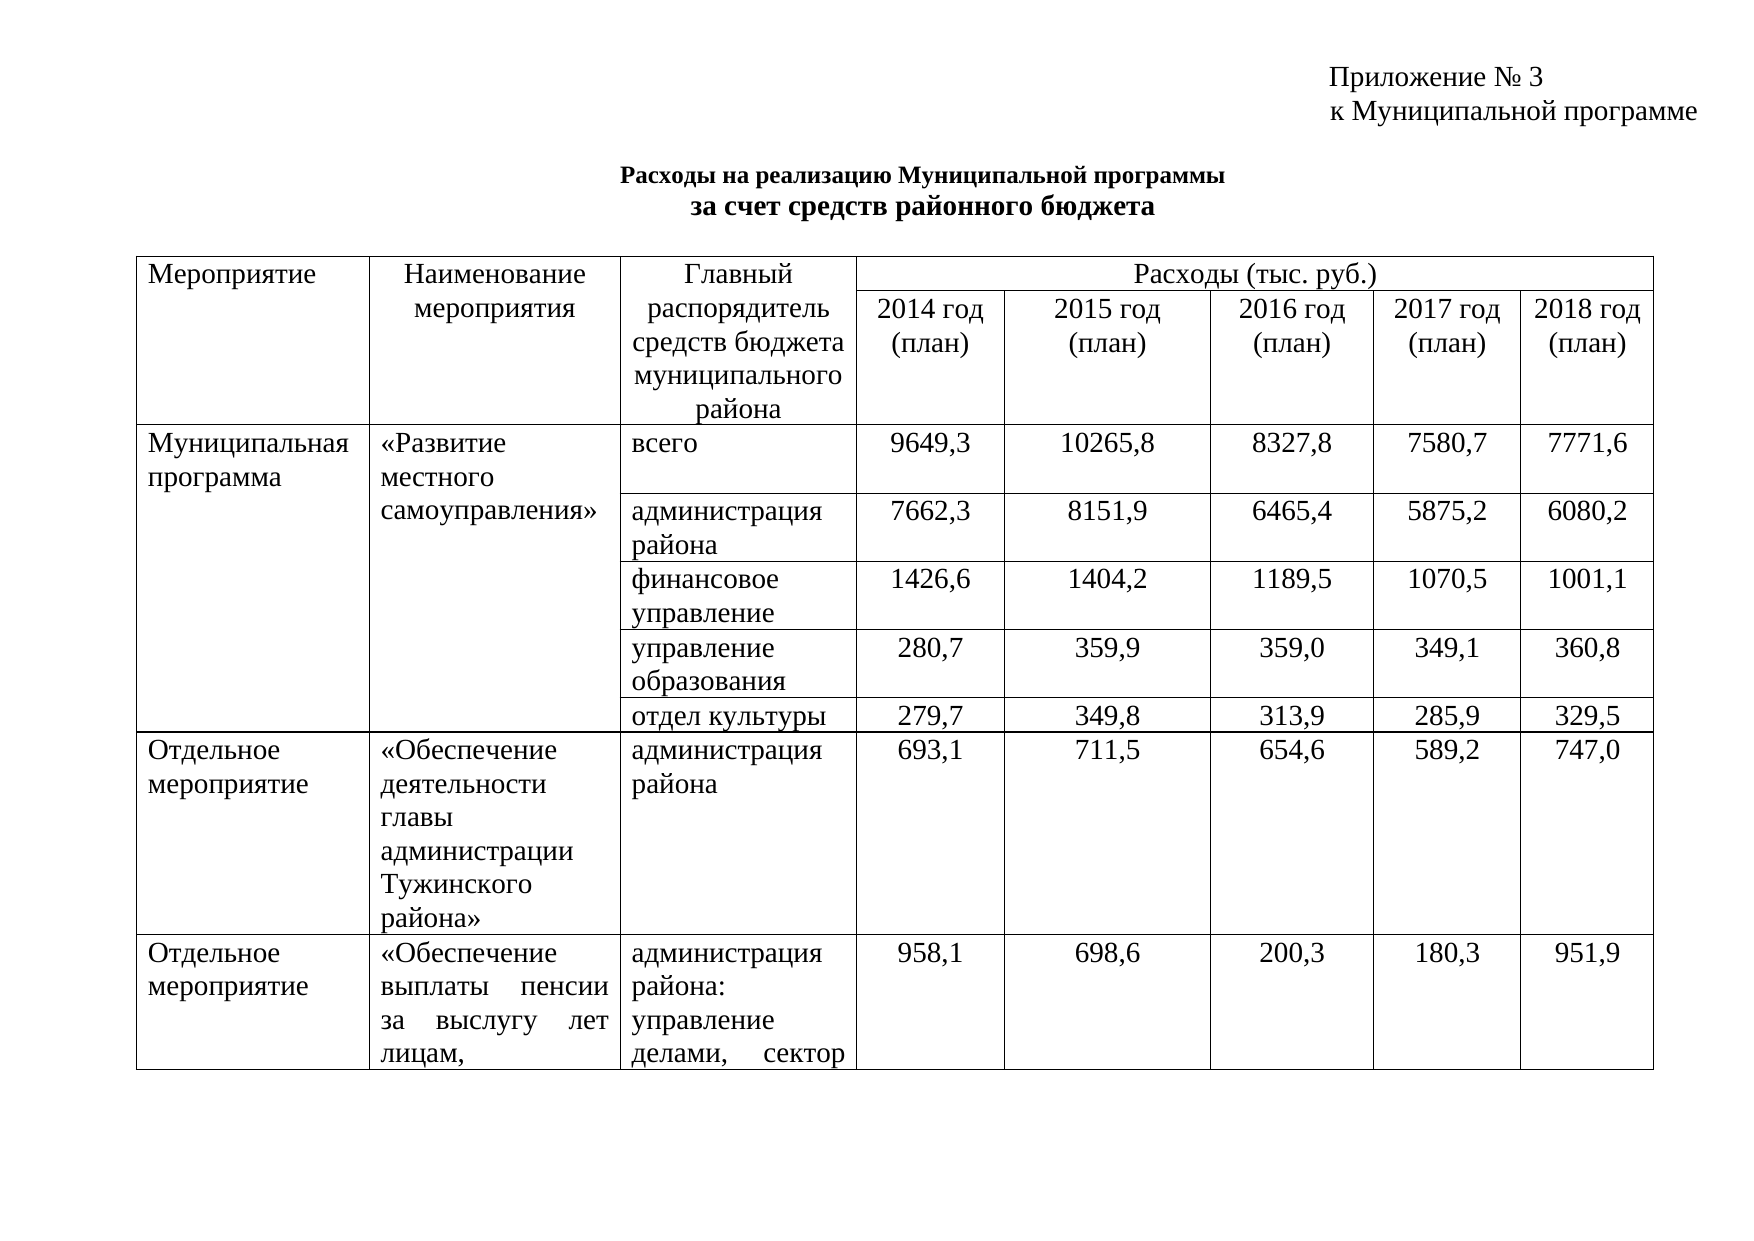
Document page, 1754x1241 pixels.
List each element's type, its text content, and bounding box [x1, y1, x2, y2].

table_cell 693,1 [857, 733, 1004, 934]
table_cell 313,9 [1211, 698, 1373, 731]
table_cell 6080,2 [1521, 494, 1653, 561]
table_cell 958,1 [857, 935, 1004, 1069]
table_cell Муниципальная программа [137, 425, 369, 731]
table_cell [137, 935, 369, 1069]
table_cell 7580,7 [1374, 425, 1520, 492]
table_cell 7662,3 [857, 494, 1004, 561]
table_cell 8327,8 [1211, 425, 1373, 492]
table_cell 359,0 [1211, 630, 1373, 697]
table_cell 5875,2 [1374, 494, 1520, 561]
table_cell 8151,9 [1005, 494, 1210, 561]
table_cell 698,6 [1005, 935, 1210, 1069]
table_header Расходы (тыс. руб.) [857, 257, 1653, 290]
table_cell «Обеспечение деятельности главы администрации Тужинского района» [370, 733, 620, 934]
table_cell 280,7 [857, 630, 1004, 697]
table_cell 1070,5 [1374, 562, 1520, 629]
table_cell 359,9 [1005, 630, 1210, 697]
table_cell Отдельное мероприятие [137, 733, 369, 934]
text Приложение № 3 [148, 59, 1698, 93]
table_cell 1404,2 [1005, 562, 1210, 629]
table_cell 2017 год (план) [1374, 291, 1520, 424]
table_cell 951,9 [1521, 935, 1653, 1069]
table_cell управление образования [621, 630, 856, 697]
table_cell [370, 935, 620, 1069]
table_cell 2015 год (план) [1005, 291, 1210, 424]
table_header Главный распорядитель средств бюджета муниципального района [621, 257, 856, 424]
table_header Мероприятие [137, 257, 369, 424]
table_cell 1001,1 [1521, 562, 1653, 629]
table_cell 2014 год (план) [857, 291, 1004, 424]
table_cell 654,6 [1211, 733, 1373, 934]
table_cell 329,5 [1521, 698, 1653, 731]
table_cell 1189,5 [1211, 562, 1373, 629]
table_cell 6465,4 [1211, 494, 1373, 561]
table_cell 349,1 [1374, 630, 1520, 697]
table_cell 1426,6 [857, 562, 1004, 629]
table_cell 2018 год (план) [1521, 291, 1653, 424]
text к Муниципальной программе [148, 93, 1698, 126]
table_cell всего [621, 425, 856, 492]
table_cell 7771,6 [1521, 425, 1653, 492]
table_cell 200,3 [1211, 935, 1373, 1069]
table_cell отдел культуры [621, 698, 856, 731]
table_cell 360,8 [1521, 630, 1653, 697]
table_cell 10265,8 [1005, 425, 1210, 492]
table_cell 589,2 [1374, 733, 1520, 934]
table_cell 9649,3 [857, 425, 1004, 492]
table_cell «Развитие местного самоуправления» [370, 425, 620, 731]
table_cell 2016 год (план) [1211, 291, 1373, 424]
table_cell 180,3 [1374, 935, 1520, 1069]
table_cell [621, 935, 856, 1069]
subtitle Расходы на реализацию Муниципальной программы [148, 160, 1698, 188]
table_cell администрация района [621, 733, 856, 934]
text за счет средств районного бюджета [148, 188, 1698, 222]
table_cell 279,7 [857, 698, 1004, 731]
table_cell администрация района [621, 494, 856, 561]
table_cell 285,9 [1374, 698, 1520, 731]
table_cell 711,5 [1005, 733, 1210, 934]
table_cell 747,0 [1521, 733, 1653, 934]
table_header Наименование мероприятия [370, 257, 620, 424]
table_cell 349,8 [1005, 698, 1210, 731]
table_cell финансовое управление [621, 562, 856, 629]
